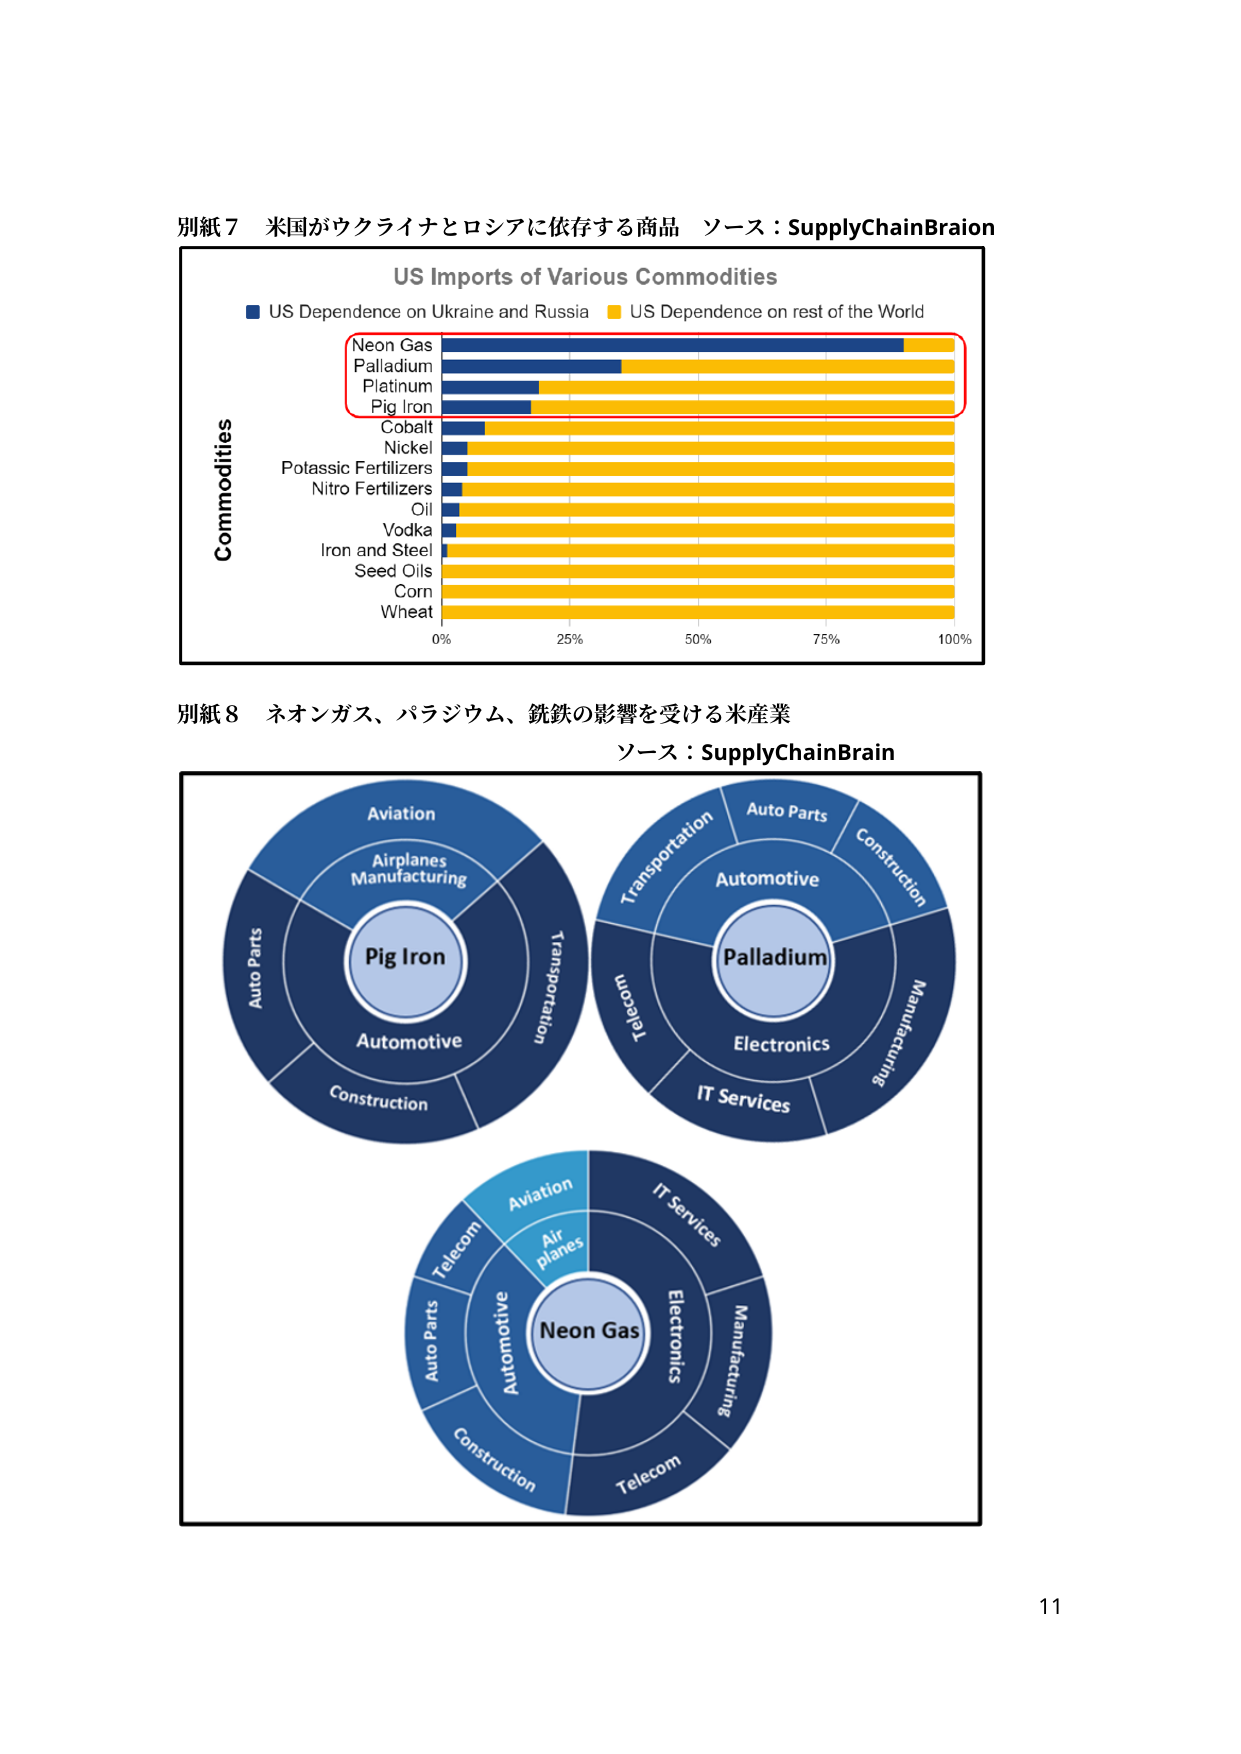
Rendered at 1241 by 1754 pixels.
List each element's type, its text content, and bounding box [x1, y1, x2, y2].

picture [177, 769, 984, 1527]
picture [177, 244, 986, 666]
text 別紙７ 米国がウクライナとロシアに依存する商品 ソース：SupplyChainBraion [177, 207, 1063, 244]
text ソース：SupplyChainBrain [527, 732, 1063, 769]
text 別紙８ ネオンガス、パラジウム、銑鉄の影響を受ける米産業 [177, 694, 1063, 732]
